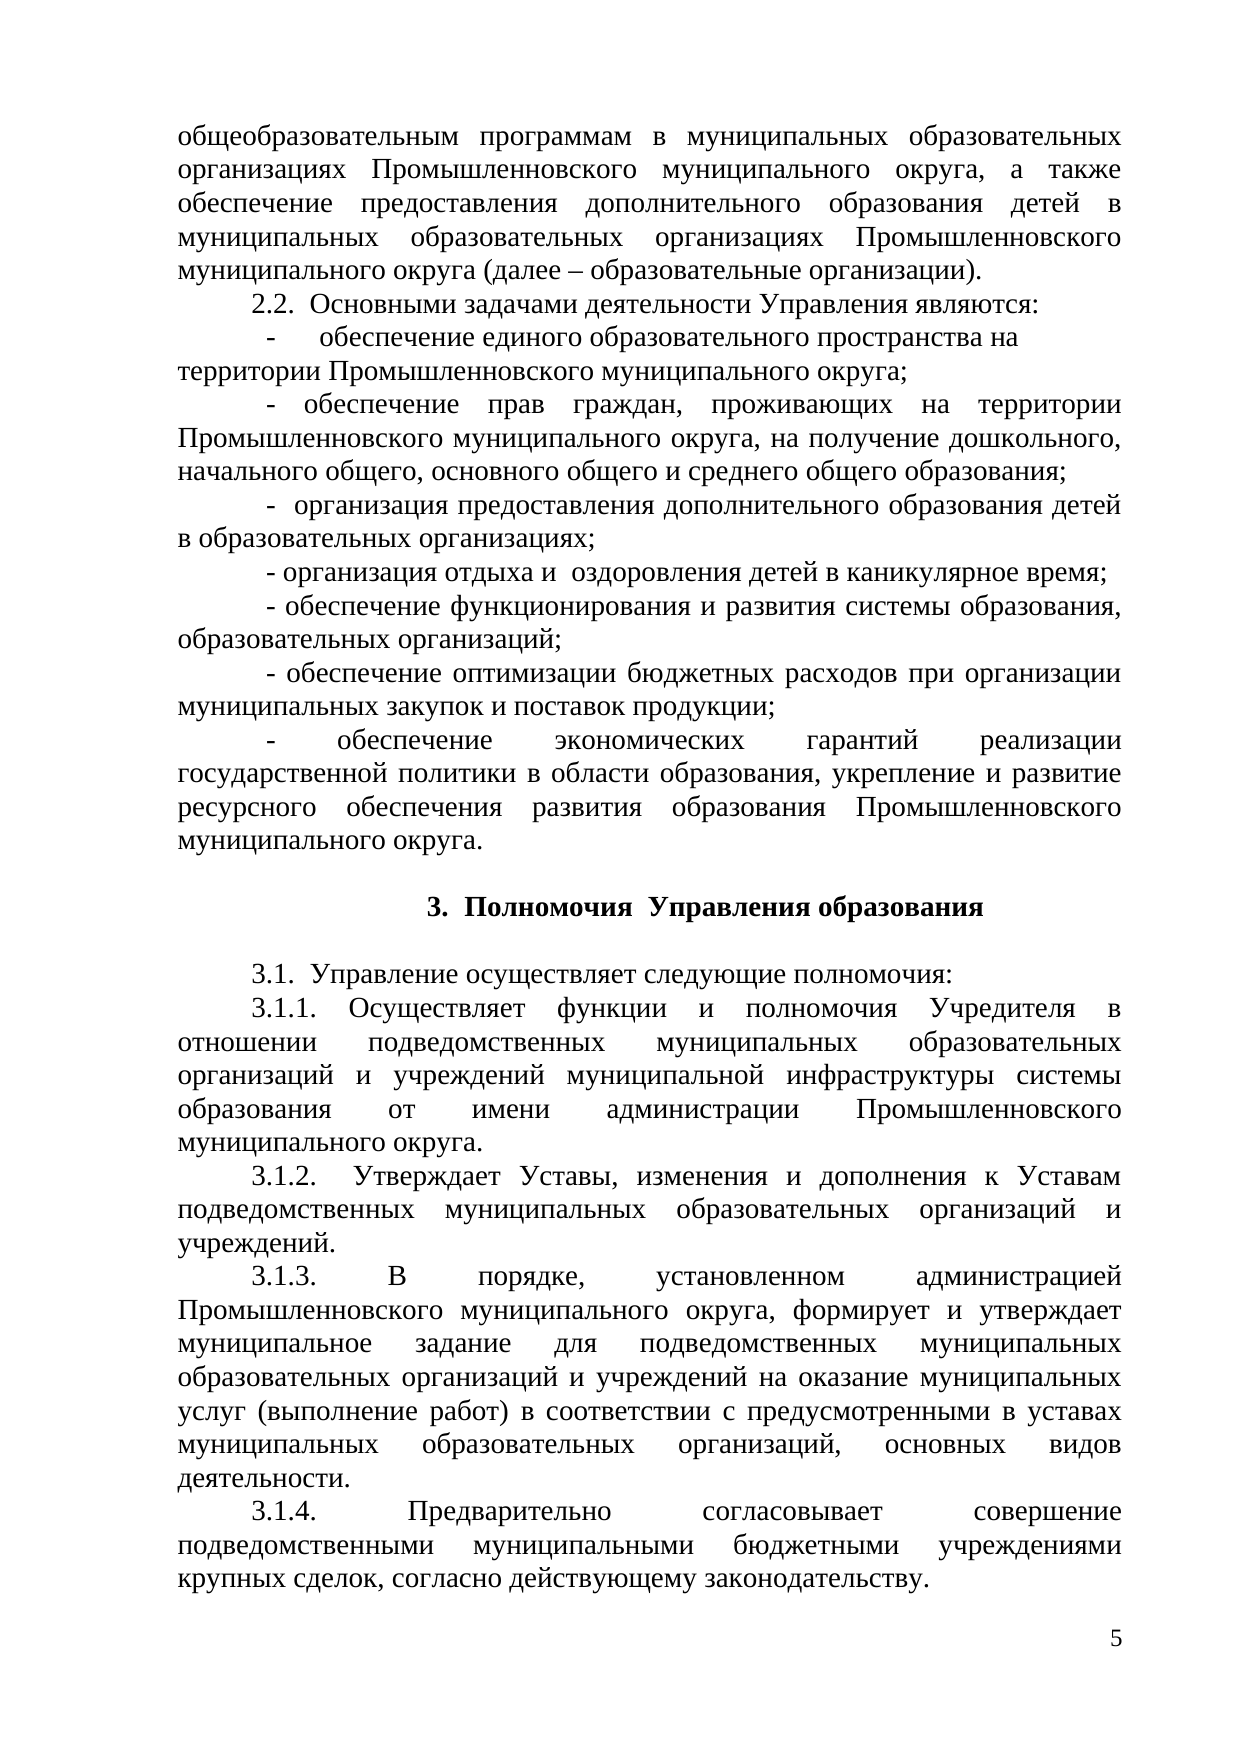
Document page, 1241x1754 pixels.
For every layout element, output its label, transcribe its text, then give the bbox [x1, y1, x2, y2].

text - обеспечение прав граждан, проживающих на территории Промышленновского муниципального округа, на получение дошкольного, начального общего, основного общего и среднего общего образования; [177, 386, 1122, 487]
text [177, 118, 1122, 286]
text - обеспечение функционирования и развития системы образования, образовательных организаций; [177, 588, 1122, 655]
text 3.1. Управление осуществляет следующие полномочия: [177, 957, 1122, 990]
text - обеспечение экономических гарантий реализации государственной политики в области образования, укрепление и развитие ресурсного обеспечения развития образования Промышленновского муниципального округа. [177, 722, 1122, 856]
list Полномочия Управления образования [288, 889, 1122, 923]
text - обеспечение единого образовательного пространства на территории Промышленновского муниципального округа; [177, 319, 1122, 386]
text - организация предоставления дополнительного образования детей в образовательных организациях; [177, 487, 1122, 554]
text 2.2. Основными задачами деятельности Управления являются: [177, 286, 1122, 319]
text - организация отдыха и оздоровления детей в каникулярное время; [177, 554, 1122, 588]
text 3.1.1. Осуществляет функции и полномочия Учредителя в отношении подведомственных муниципальных образовательных организаций и учреждений муниципальной инфраструктуры системы образования от имени администрации Промышленновского муниципального округа. [177, 990, 1122, 1158]
text 3.1.4. Предварительно согласовывает совершение подведомственными муниципальными бюджетными учреждениями крупных сделок, согласно действующему законодательству. [177, 1493, 1122, 1594]
text - обеспечение оптимизации бюджетных расходов при организации муниципальных закупок и поставок продукции; [177, 655, 1122, 722]
text 3.1.3. В порядке, установленном администрацией Промышленновского муниципального округа, формирует и утверждает муниципальное задание для подведомственных муниципальных образовательных организаций и учреждений на оказание муниципальных услуг (выполнение работ) в соответствии с предусмотренными в уставах муниципальных образовательных организаций, основных видов деятельности. [177, 1258, 1122, 1493]
text 3.1.2. Утверждает Уставы, изменения и дополнения к Уставам подведомственных муниципальных образовательных организаций и учреждений. [177, 1158, 1122, 1258]
